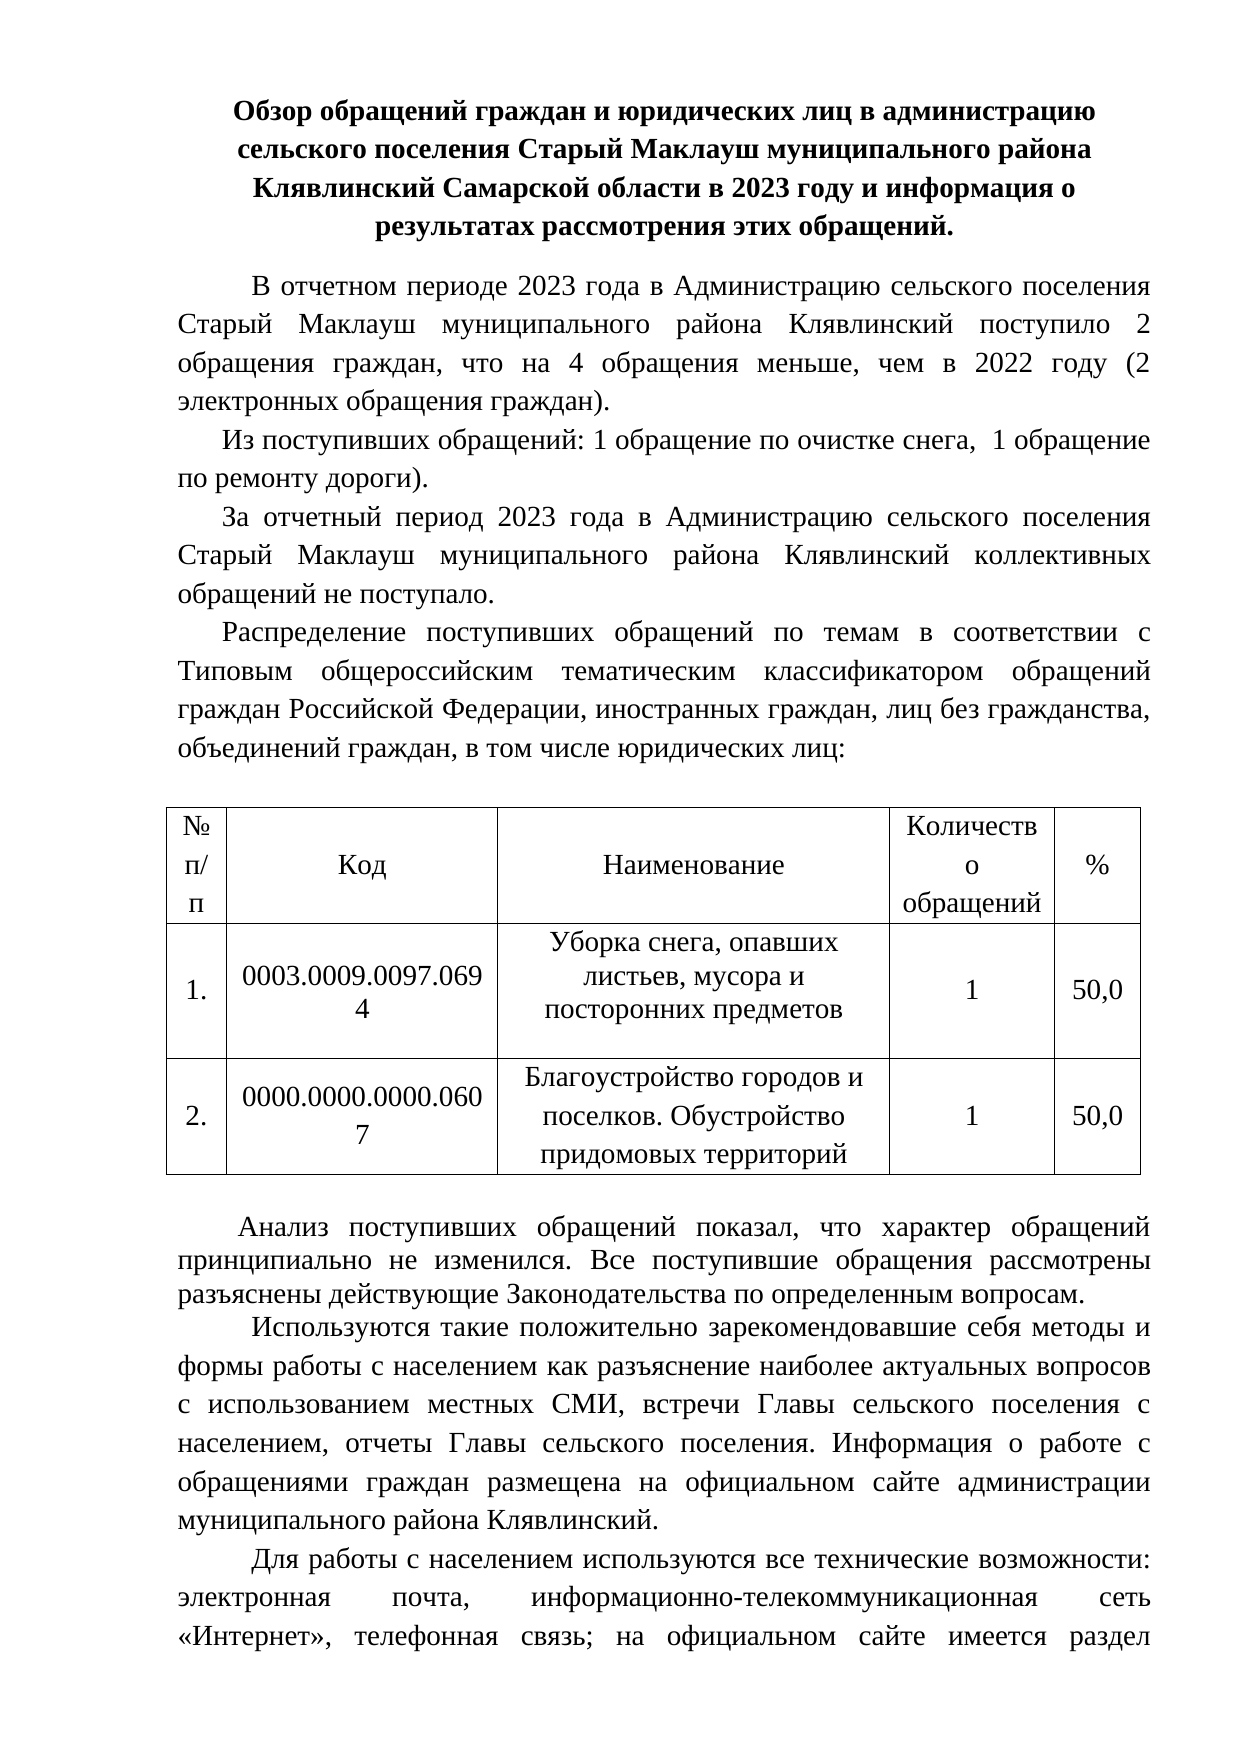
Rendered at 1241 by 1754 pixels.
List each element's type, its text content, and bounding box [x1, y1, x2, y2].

table_cell Благоустройство городов и поселков. Обустройство придомовых территорий [498, 1059, 889, 1174]
table_cell 0000.0000.0000.0607 [227, 1059, 497, 1174]
table_cell Уборка снега, опавших листьев, мусора и посторонних предметов [498, 924, 889, 1058]
text Обзор обращений граждан и юридических лиц в администрацию сельского поселения Старый Маклауш муниципального района Клявлинский Самарской области в 2023 году и информация о результатах рассмотрения этих обращений. [177, 93, 1152, 242]
text Из поступивших обращений: 1 обращение по очистке снега, 1 обращение по ремонту дороги). [177, 422, 1152, 494]
table_cell 1 [890, 1059, 1054, 1174]
text В отчетном периоде 2023 года в Администрацию сельского поселения Старый Маклауш муниципального района Клявлинский поступило 2 обращения граждан, что на 4 обращения меньше, чем в 2022 году (2 электронных обращения граждан). [177, 268, 1152, 417]
table_cell 0003.0009.0097.0694 [227, 924, 497, 1058]
table_cell 1 [890, 924, 1054, 1058]
table_cell 50,0 [1055, 924, 1140, 1058]
text За отчетный период 2023 года в Администрацию сельского поселения Старый Маклауш муниципального района Клявлинский коллективных обращений не поступало. [177, 499, 1152, 609]
text Анализ поступивших обращений показал, что характер обращений принципиально не изменился. Все поступившие обращения рассмотрены разъяснены действующие Законодательства по определенным вопросам. [177, 1209, 1152, 1309]
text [177, 1541, 1152, 1651]
table_header Код [227, 808, 497, 923]
table_cell 50,0 [1055, 1059, 1140, 1174]
text Распределение поступивших обращений по темам в соответствии с Типовым общероссийским тематическим классификатором обращений граждан Российской Федерации, иностранных граждан, лиц без гражданства, объединений граждан, в том числе юридических лиц: [177, 614, 1152, 764]
table_header Количество обращений [890, 808, 1054, 923]
text Используются такие положительно зарекомендовавшие себя методы и формы работы с населением как разъяснение наиболее актуальных вопросов с использованием местных СМИ, встречи Главы сельского поселения с населением, отчеты Главы сельского поселения. Информация о работе с обращениями граждан размещена на официальном сайте администрации муниципального района Клявлинский. [177, 1309, 1152, 1536]
table_cell 2. [167, 1059, 226, 1174]
table_header % [1055, 808, 1140, 923]
table_cell 1. [167, 924, 226, 1058]
table_header Наименование [498, 808, 889, 923]
table_header № п/п [167, 808, 226, 923]
